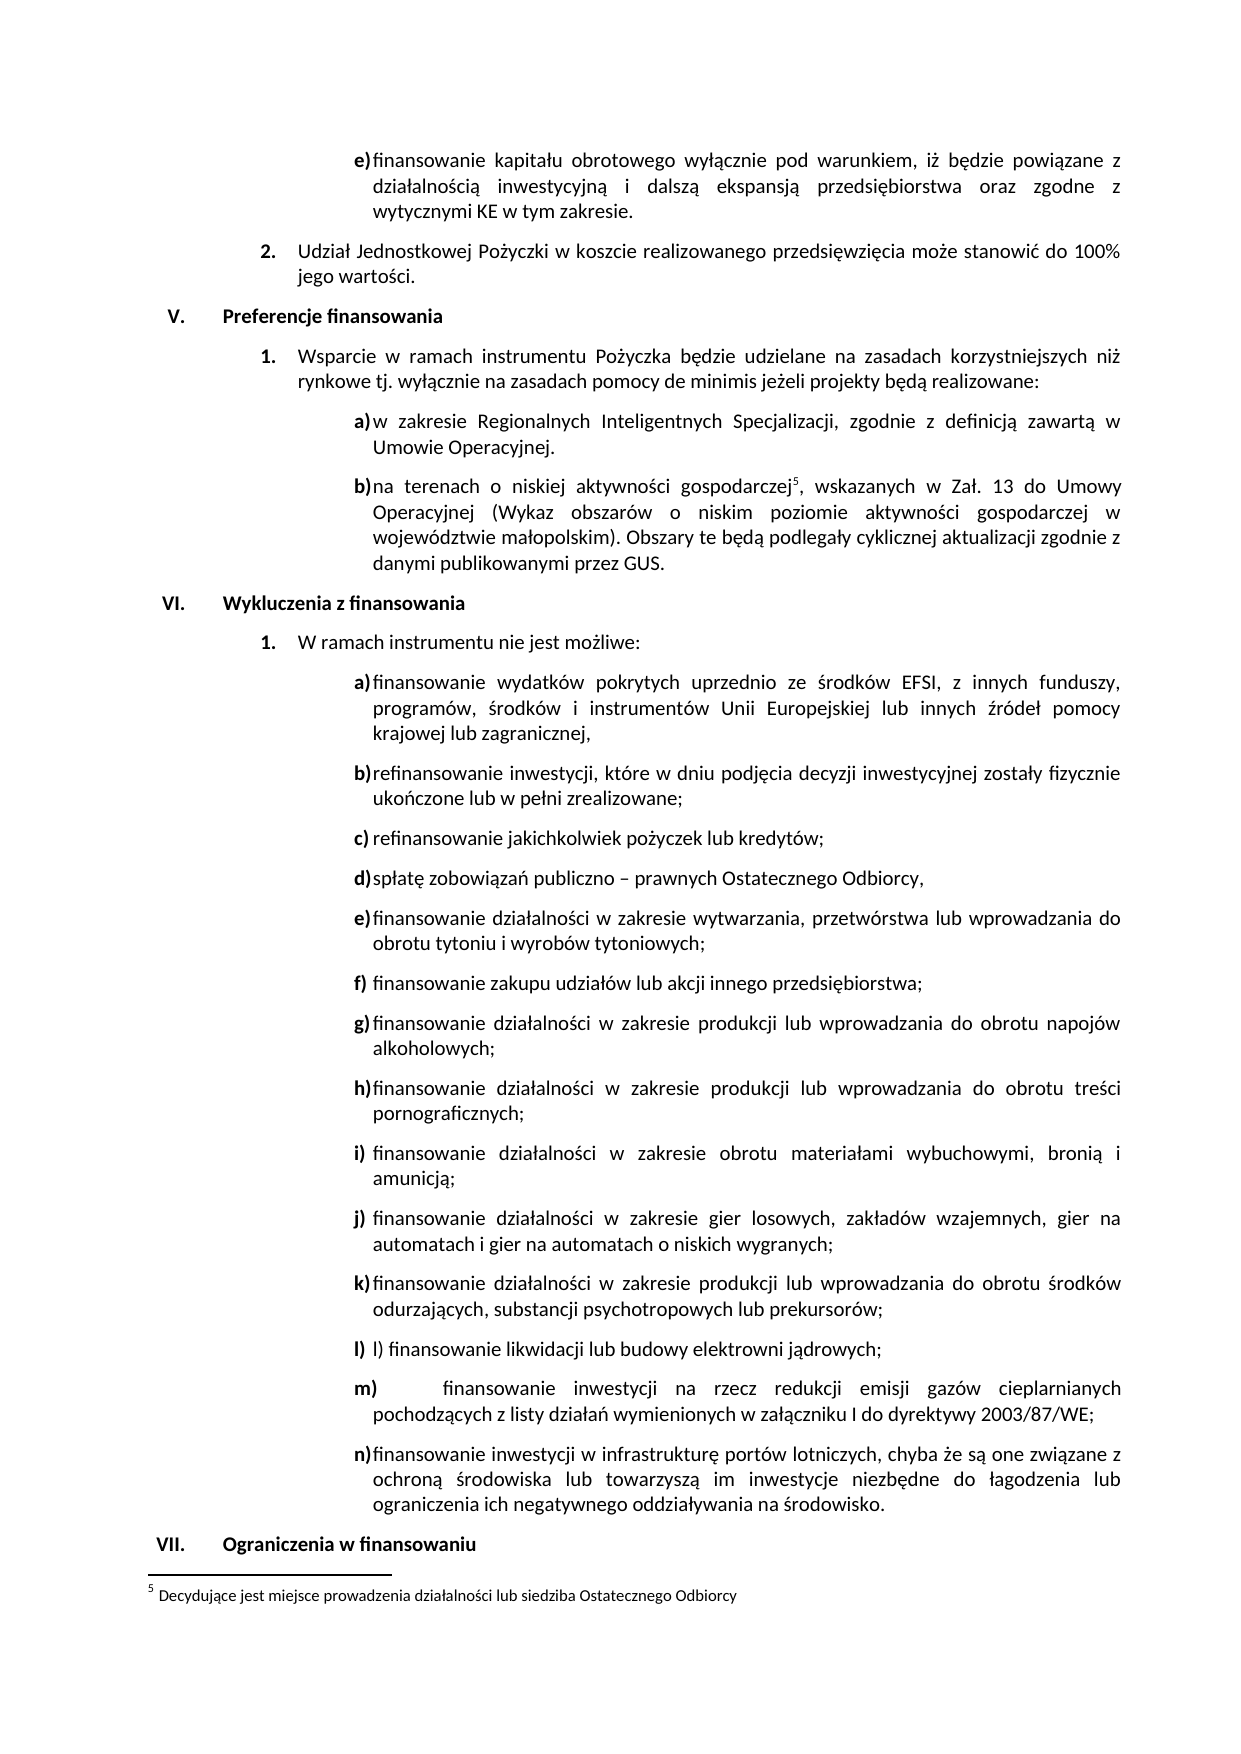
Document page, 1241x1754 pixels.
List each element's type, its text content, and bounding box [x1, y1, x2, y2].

list refinansowanie jakichkolwiek pożyczek lub kredytów; [354, 825, 1122, 851]
list refinansowanie inwestycji, które w dniu podjęcia decyzji inwestycyjnej zostały fizycznie ukończone lub w pełni zrealizowane; [354, 760, 1122, 811]
list Udział Jednostkowej Pożyczki w koszcie realizowanego przedsięwzięcia może stanowić do 100% jego wartości. [260, 238, 1122, 289]
list finansowanie działalności w zakresie gier losowych, zakładów wzajemnych, gier na automatach i gier na automatach o niskich wygranych; [354, 1205, 1122, 1256]
list Ograniczenia w finansowaniu [185, 1531, 1122, 1557]
list na terenach o niskiej aktywności gospodarczej, wskazanych w Zał. 13 do Umowy Operacyjnej (Wykaz obszarów o niskim poziomie aktywności gospodarczej w województwie małopolskim). Obszary te będą podlegały cyklicznej aktualizacji zgodnie z danymi publikowanymi przez GUS. [354, 474, 1122, 575]
list finansowanie inwestycji na rzecz redukcji emisji gazów cieplarnianych pochodzących z listy działań wymienionych w załączniku I do dyrektywy 2003/87/WE; [354, 1376, 1122, 1426]
list Wykluczenia z finansowania [185, 590, 1122, 615]
list finansowanie kapitału obrotowego wyłącznie pod warunkiem, iż będzie powiązane z działalnością inwestycyjną i dalszą ekspansją przedsiębiorstwa oraz zgodne z wytycznymi KE w tym zakresie. [354, 148, 1122, 224]
list finansowanie wydatków pokrytych uprzednio ze środków EFSI, z innych funduszy, programów, środków i instrumentów Unii Europejskiej lub innych źródeł pomocy krajowej lub zagranicznej, [354, 669, 1122, 746]
list finansowanie działalności w zakresie wytwarzania, przetwórstwa lub wprowadzania do obrotu tytoniu i wyrobów tytoniowych; [354, 905, 1122, 956]
list finansowanie działalności w zakresie produkcji lub wprowadzania do obrotu treści pornograficznych; [354, 1075, 1122, 1126]
list Wsparcie w ramach instrumentu Pożyczka będzie udzielane na zasadach korzystniejszych niż rynkowe tj. wyłącznie na zasadach pomocy de minimis jeżeli projekty będą realizowane: [260, 343, 1122, 394]
list finansowanie inwestycji w infrastrukturę portów lotniczych, chyba że są one związane z ochroną środowiska lub towarzyszą im inwestycje niezbędne do łagodzenia lub ograniczenia ich negatywnego oddziaływania na środowisko. [354, 1441, 1122, 1517]
list spłatę zobowiązań publiczno – prawnych Ostatecznego Odbiorcy, [354, 865, 1122, 890]
list l) finansowanie likwidacji lub budowy elektrowni jądrowych; [354, 1336, 1122, 1361]
list finansowanie działalności w zakresie produkcji lub wprowadzania do obrotu środków odurzających, substancji psychotropowych lub prekursorów; [354, 1271, 1122, 1321]
list finansowanie działalności w zakresie obrotu materiałami wybuchowymi, bronią i amunicją; [354, 1140, 1122, 1191]
list finansowanie zakupu udziałów lub akcji innego przedsiębiorstwa; [354, 970, 1122, 995]
list finansowanie działalności w zakresie produkcji lub wprowadzania do obrotu napojów alkoholowych; [354, 1010, 1122, 1061]
list W ramach instrumentu nie jest możliwe: [260, 629, 1122, 655]
list w zakresie Regionalnych Inteligentnych Specjalizacji, zgodnie z definicją zawartą w Umowie Operacyjnej. [354, 408, 1122, 459]
list Preferencje finansowania [185, 303, 1122, 329]
